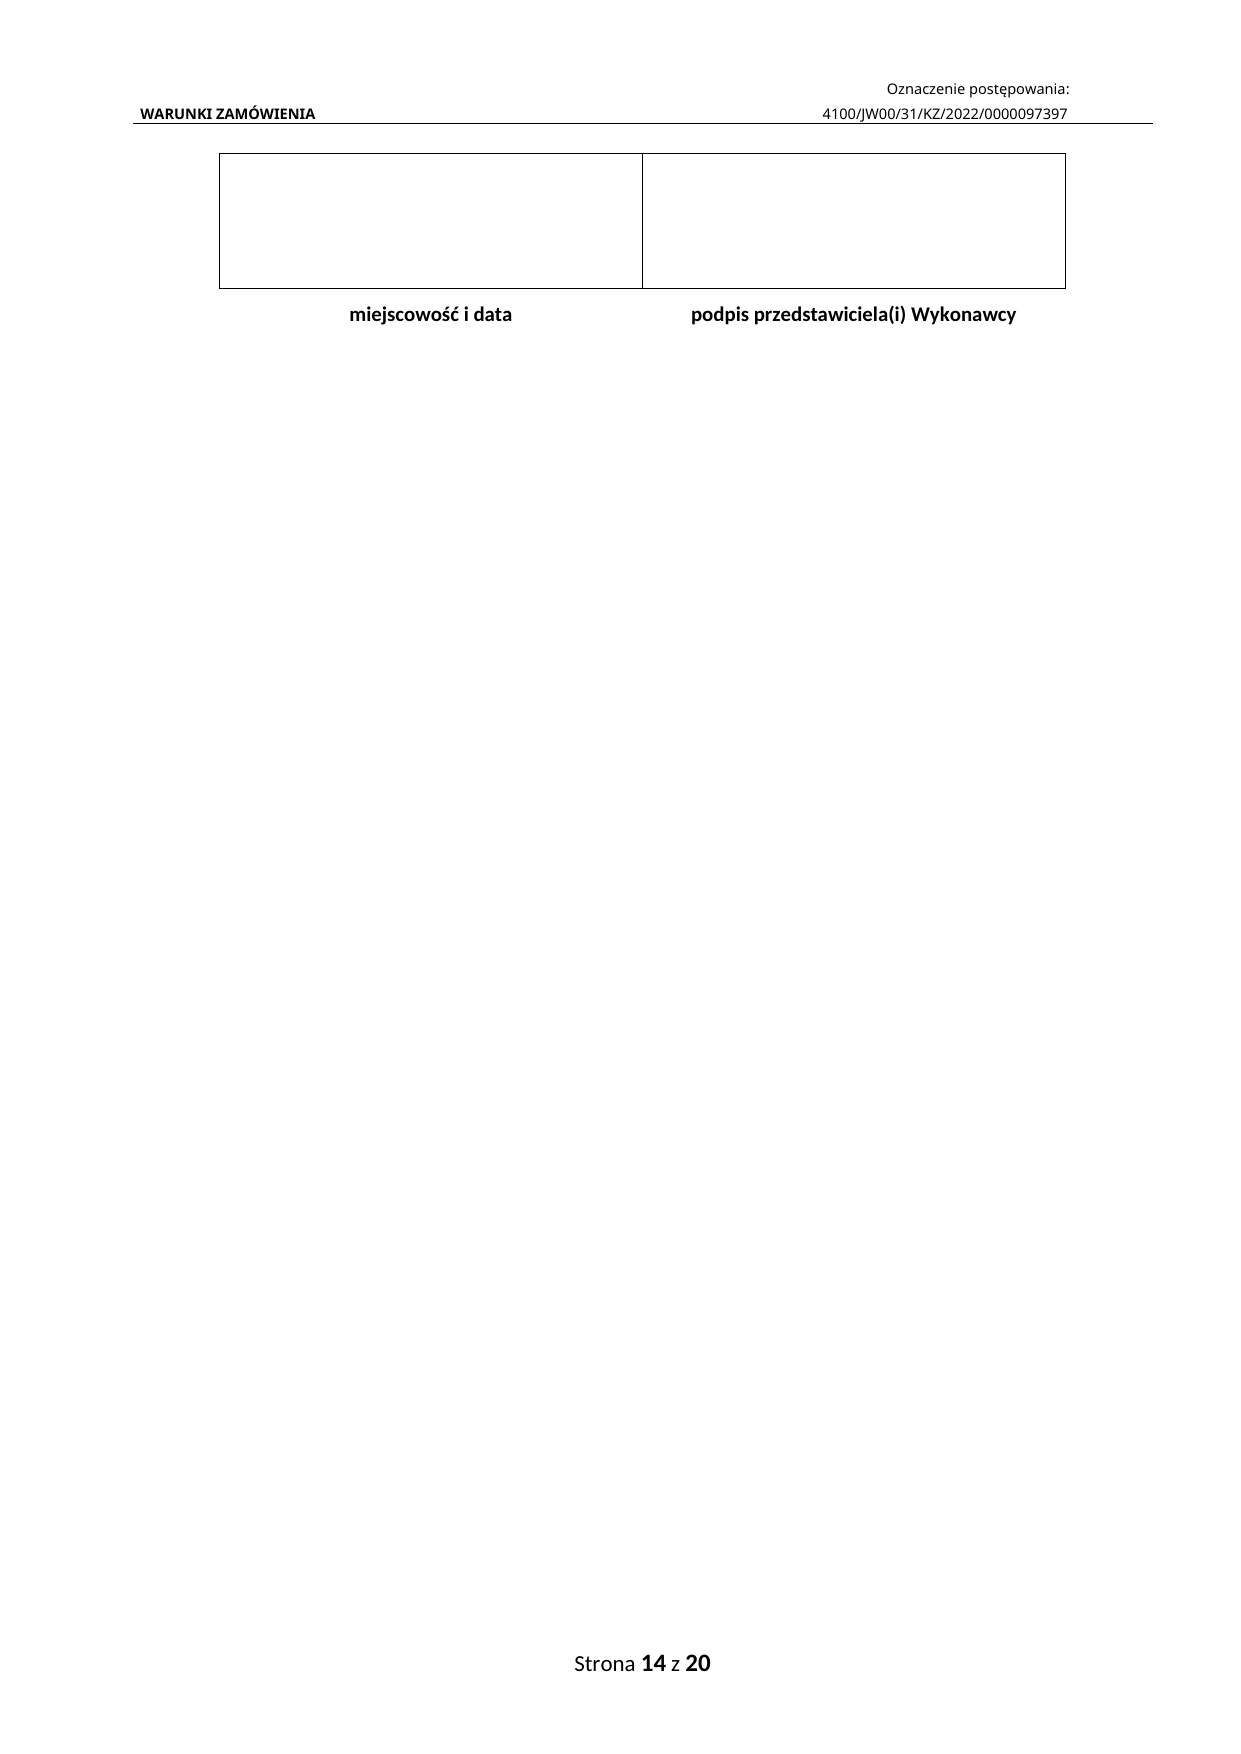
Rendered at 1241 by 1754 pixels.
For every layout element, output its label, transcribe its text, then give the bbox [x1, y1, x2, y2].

table_cell miejscowość i data [219, 289, 642, 331]
table_cell podpis przedstawiciela(i) Wykonawcy [642, 289, 1065, 331]
table_header [220, 154, 642, 288]
table_header [643, 154, 1065, 288]
